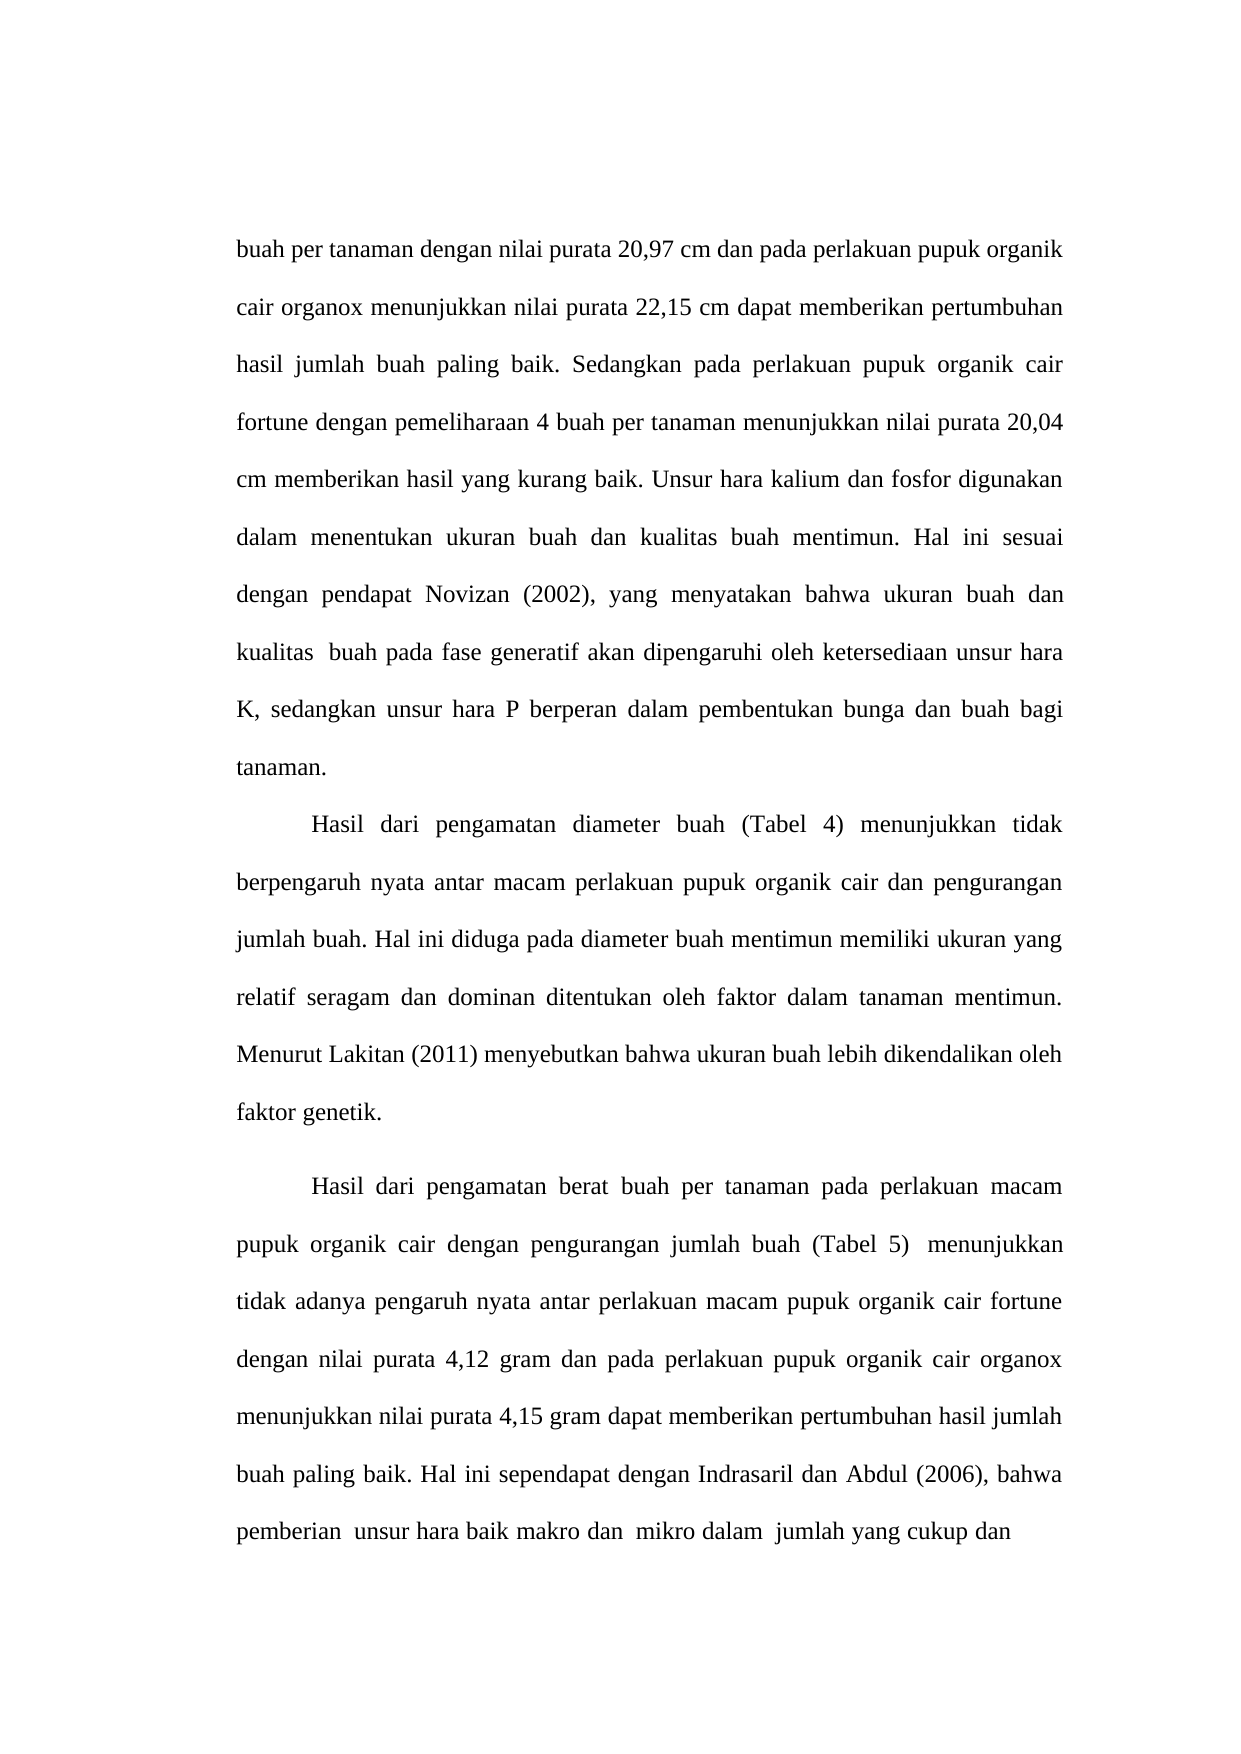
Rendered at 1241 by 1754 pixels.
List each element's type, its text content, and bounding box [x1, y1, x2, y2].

text Hasil dari pengamatan diameter buah (Tabel 4) menunjukkan tidak berpengaruh nyata antar macam perlakuan pupuk organik cair dan pengurangan jumlah buah. Hal ini diduga pada diameter buah mentimun memiliki ukuran yang relatif seragam dan dominan ditentukan oleh faktor dalam tanaman mentimun. Menurut Lakitan (2011) menyebutkan bahwa ukuran buah lebih dikendalikan oleh faktor genetik. [236, 809, 1063, 1126]
text Hasil dari pengamatan berat buah per tanaman pada perlakuan macam pupuk organik cair dengan pengurangan jumlah buah (Tabel 5) menunjukkan tidak adanya pengaruh nyata antar perlakuan macam pupuk organik cair fortune dengan nilai purata 4,12 gram dan pada perlakuan pupuk organik cair organox menunjukkan nilai purata 4,15 gram dapat memberikan pertumbuhan hasil jumlah buah paling baik. Hal ini sependapat dengan Indrasaril dan Abdul (2006), bahwa pemberian unsur hara baik makro dan mikro dalam jumlah yang cukup dan [236, 1171, 1063, 1545]
text buah per tanaman dengan nilai purata 20,97 cm dan pada perlakuan pupuk organik cair organox menunjukkan nilai purata 22,15 cm dapat memberikan pertumbuhan hasil jumlah buah paling baik. Sedangkan pada perlakuan pupuk organik cair fortune dengan pemeliharaan 4 buah per tanaman menunjukkan nilai purata 20,04 cm memberikan hasil yang kurang baik. Unsur hara kalium dan fosfor digunakan dalam menentukan ukuran buah dan kualitas buah mentimun. Hal ini sesuai dengan pendapat Novizan (2002), yang menyatakan bahwa ukuran buah dan kualitas buah pada fase generatif akan dipengaruhi oleh ketersediaan unsur hara K, sedangkan unsur hara P berperan dalam pembentukan bunga dan buah bagi tanaman. [236, 234, 1064, 780]
